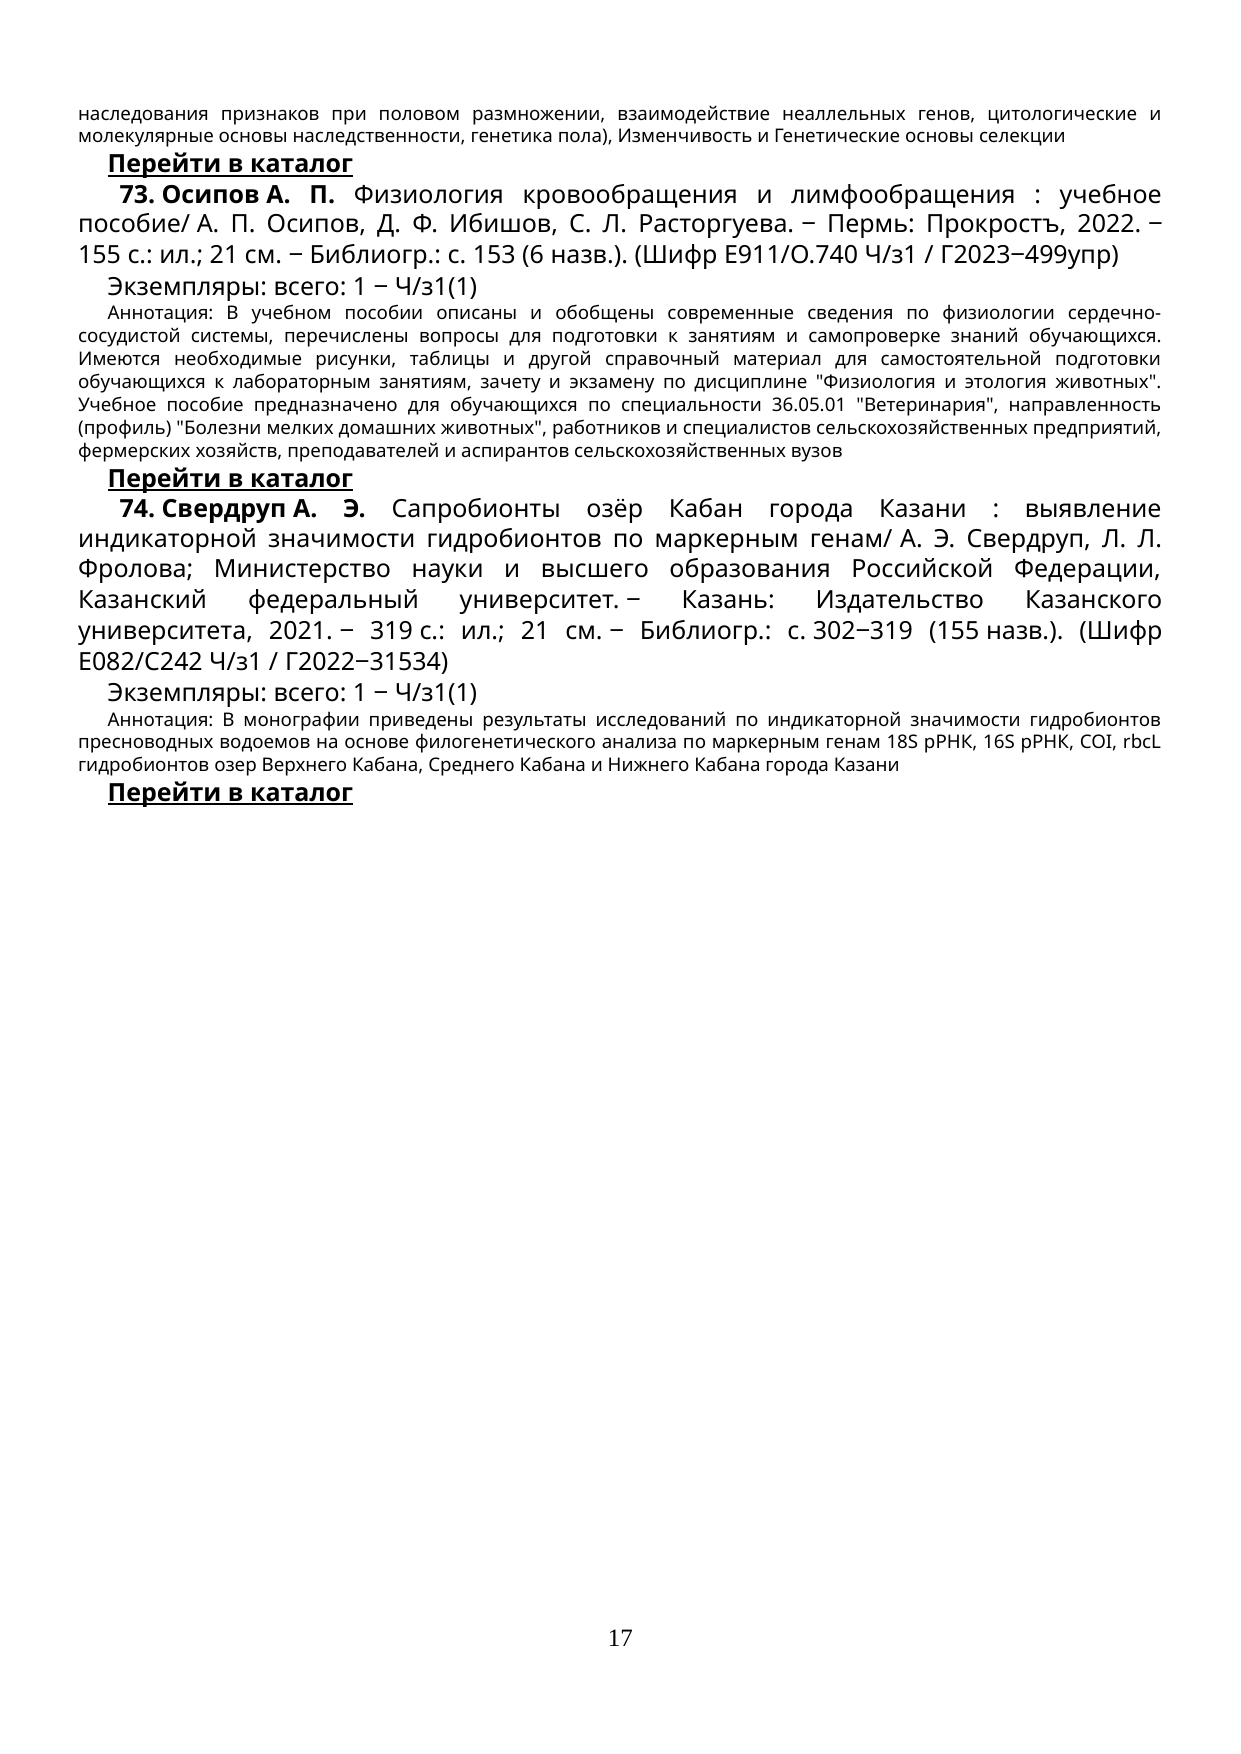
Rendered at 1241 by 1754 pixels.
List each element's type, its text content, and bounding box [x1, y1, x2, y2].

text Перейти в каталог [78, 462, 1162, 493]
text Аннотация: В учебном пособии описаны и обобщены современные сведения по физиологии сердечно-сосудистой системы, перечислены вопросы для подготовки к занятиям и самопроверке знаний обучающихся. Имеются необходимые рисунки, таблицы и другой справочный материал для самостоятельной подготовки обучающихся к лабораторным занятиям, зачету и экзамену по дисциплине "Физиология и этология животных". Учебное пособие предназначено для обучающихся по специальности 36.05.01 "Ветеринария", направленность (профиль) "Болезни мелких домашних животных", работников и специалистов сельскохозяйственных предприятий, фермерских хозяйств, преподавателей и аспирантов сельскохозяйственных вузов [78, 301, 1162, 462]
text Экземпляры: всего: 1 ‒ Ч/з1(1) [78, 271, 1162, 301]
text Перейти в каталог [78, 777, 1162, 808]
text Перейти в каталог [78, 148, 1162, 179]
text 74. Свердруп А. Э. Сапробионты озёр Кабан города Казани : выявление индикаторной значимости гидробионтов по маркерным генам/ А. Э. Свердруп, Л. Л. Фролова; Министерство науки и высшего образования Российской Федерации, Казанский федеральный университет. ‒ Казань: Издательство Казанского университета, 2021. ‒ 319 с.: ил.; 21 см. ‒ Библиогр.: с. 302‒319 (155 назв.). (Шифр Е082/С242 Ч/з1 / Г2022‒31534) [78, 493, 1162, 677]
text 73. Осипов А. П. Физиология кровообращения и лимфообращения : учебное пособие/ А. П. Осипов, Д. Ф. Ибишов, С. Л. Расторгуева. ‒ Пермь: Прокростъ, 2022. ‒ 155 с.: ил.; 21 см. ‒ Библиогр.: с. 153 (6 назв.). (Шифр Е911/О.740 Ч/з1 / Г2023‒499упр) [78, 179, 1162, 271]
text Экземпляры: всего: 1 ‒ Ч/з1(1) [78, 677, 1162, 708]
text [78, 102, 1162, 148]
text Аннотация: В монографии приведены результаты исследований по индикаторной значимости гидробионтов пресноводных водоемов на основе филогенетического анализа по маркерным генам 18S pРНК, 16S pРНК, COI, rbcL гидробионтов озер Верхнего Кабана, Среднего Кабана и Нижнего Кабана города Казани [78, 708, 1162, 777]
